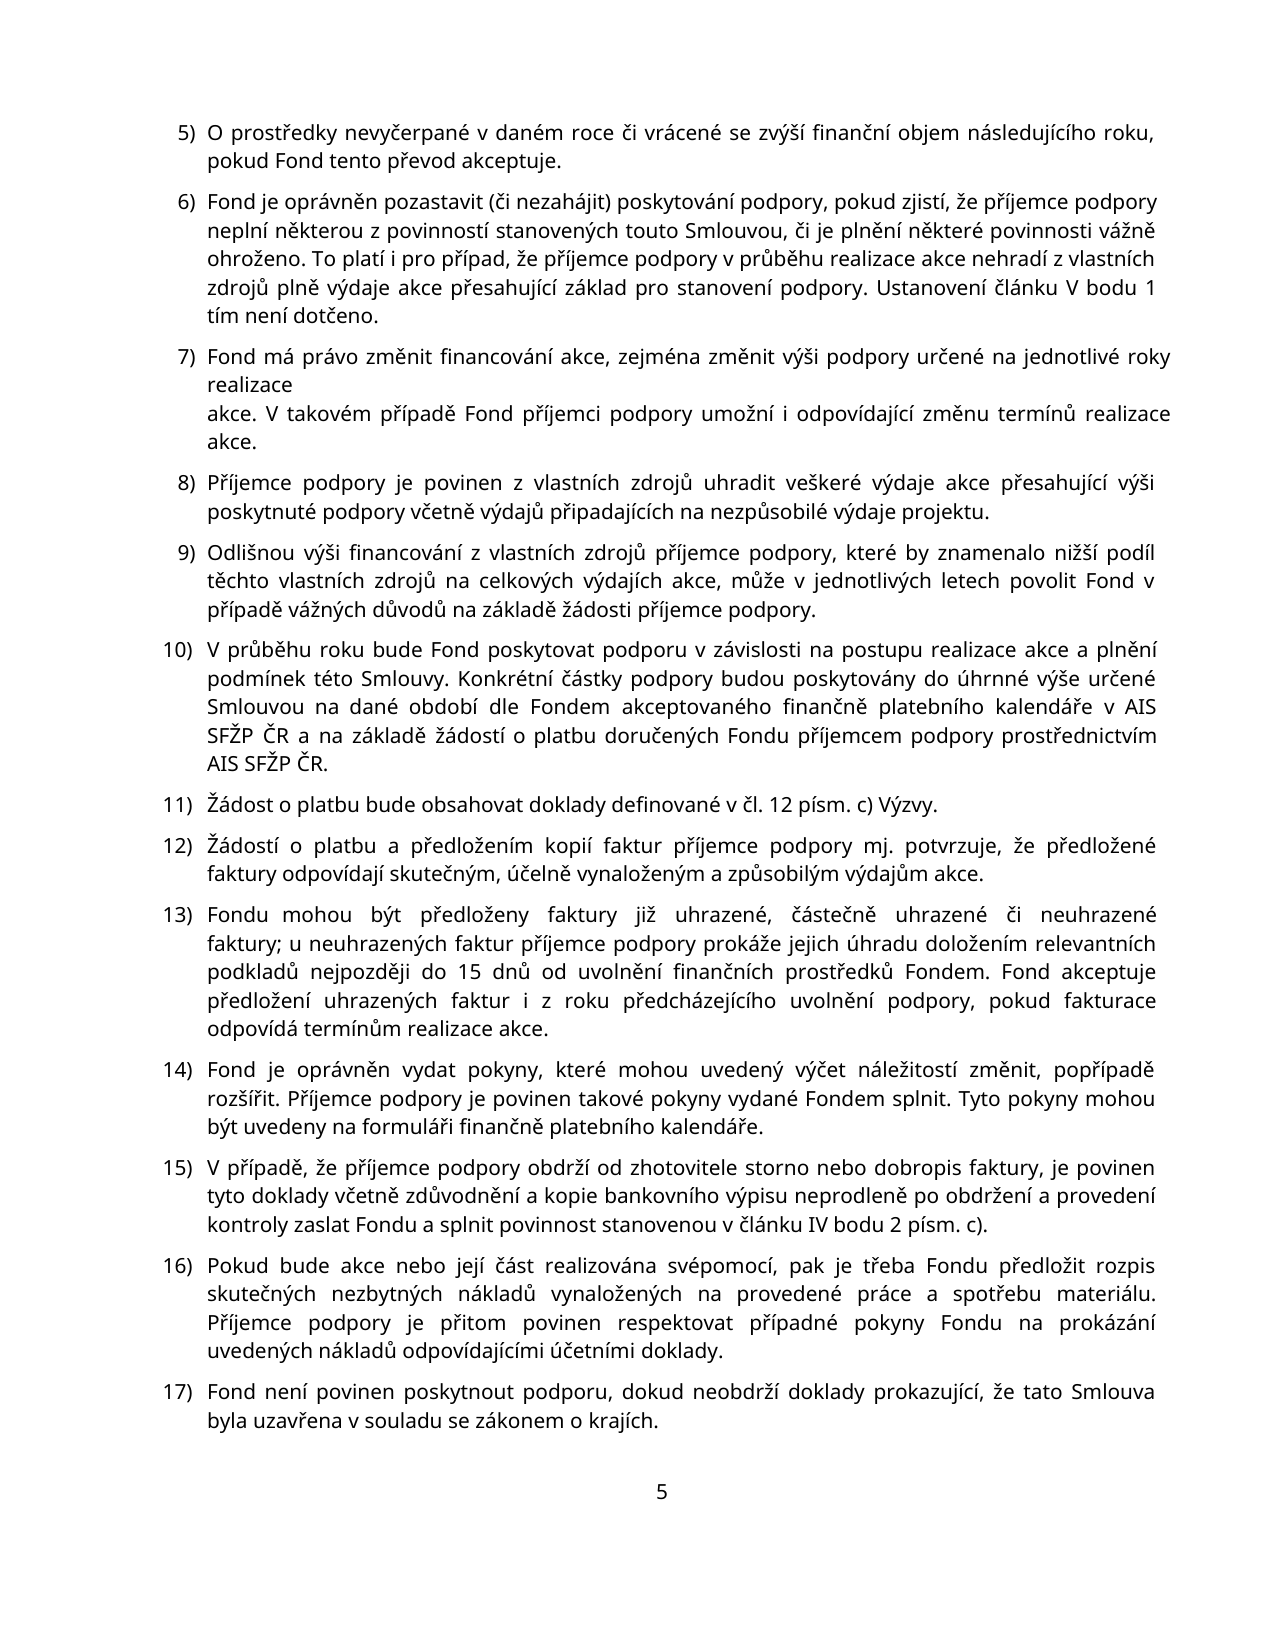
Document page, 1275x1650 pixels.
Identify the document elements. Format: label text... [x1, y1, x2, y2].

list Žádost o platbu bude obsahovat doklady definované v čl. 12 písm. c) Výzvy. [162, 790, 1171, 819]
list Fond je oprávněn vydat pokyny, které mohou uvedený výčet náležitostí změnit, popřípadě rozšířit. Příjemce podpory je povinen takové pokyny vydané Fondem splnit. Tyto pokyny mohou být uvedeny na formuláři finančně platebního kalendáře. [162, 1055, 1156, 1141]
list Fondu mohou být předloženy faktury již uhrazené, částečně uhrazené či neuhrazené faktury; u neuhrazených faktur příjemce podpory prokáže jejich úhradu doložením relevantních podkladů nejpozději do 15 dnů od uvolnění finančních prostředků Fondem. Fond akceptuje předložení uhrazených faktur i z roku předcházejícího uvolnění podpory, pokud fakturace odpovídá termínům realizace akce. [162, 901, 1157, 1043]
text akce. V takovém případě Fond příjemci podpory umožní i odpovídající změnu termínů realizace akce. [207, 399, 1171, 456]
list O prostředky nevyčerpané v daném roce či vrácené se zvýší finanční objem následujícího roku, pokud Fond tento převod akceptuje. [177, 118, 1156, 175]
list Odlišnou výši financování z vlastních zdrojů příjemce podpory, které by znamenalo nižší podíl těchto vlastních zdrojů na celkových výdajích akce, může v jednotlivých letech povolit Fond v případě vážných důvodů na základě žádosti příjemce podpory. [177, 538, 1156, 623]
list Příjemce podpory je povinen z vlastních zdrojů uhradit veškeré výdaje akce přesahující výši poskytnuté podpory včetně výdajů připadajících na nezpůsobilé výdaje projektu. [177, 468, 1157, 525]
list Fond je oprávněn pozastavit (či nezahájit) poskytování podpory, pokud zjistí, že příjemce podpory neplní některou z povinností stanovených touto Smlouvou, či je plnění některé povinnosti vážně ohroženo. To platí i pro případ, že příjemce podpory v průběhu realizace akce nehradí z vlastních zdrojů plně výdaje akce přesahující základ pro stanovení podpory. Ustanovení článku V bodu 1 tím není dotčeno. [177, 187, 1157, 330]
list Žádostí o platbu a předložením kopií faktur příjemce podpory mj. potvrzuje, že předložené faktury odpovídají skutečným, účelně vynaloženým a způsobilým výdajům akce. [162, 831, 1157, 888]
list Fond není povinen poskytnout podporu, dokud neobdrží doklady prokazující, že tato Smlouva byla uzavřena v souladu se zákonem o krajích. [162, 1377, 1157, 1434]
list V případě, že příjemce podpory obdrží od zhotovitele storno nebo dobropis faktury, je povinen tyto doklady včetně zdůvodnění a kopie bankovního výpisu neprodleně po obdržení a provedení kontroly zaslat Fondu a splnit povinnost stanovenou v článku IV bodu 2 písm. c). [162, 1153, 1156, 1238]
list Fond má právo změnit financování akce, zejména změnit výši podpory určené na jednotlivé roky realizace [177, 342, 1171, 399]
list V průběhu roku bude Fond poskytovat podporu v závislosti na postupu realizace akce a plnění podmínek této Smlouvy. Konkrétní částky podpory budou poskytovány do úhrnné výše určené Smlouvou na dané období dle Fondem akceptovaného finančně platebního kalendáře v AIS SFŽP ČR a na základě žádostí o platbu doručených Fondu příjemcem podpory prostřednictvím AIS SFŽP ČR. [162, 636, 1157, 778]
list Pokud bude akce nebo její část realizována svépomocí, pak je třeba Fondu předložit rozpis skutečných nezbytných nákladů vynaložených na provedené práce a spotřebu materiálu. Příjemce podpory je přitom povinen respektovat případné pokyny Fondu na prokázání uvedených nákladů odpovídajícími účetními doklady. [162, 1251, 1157, 1365]
